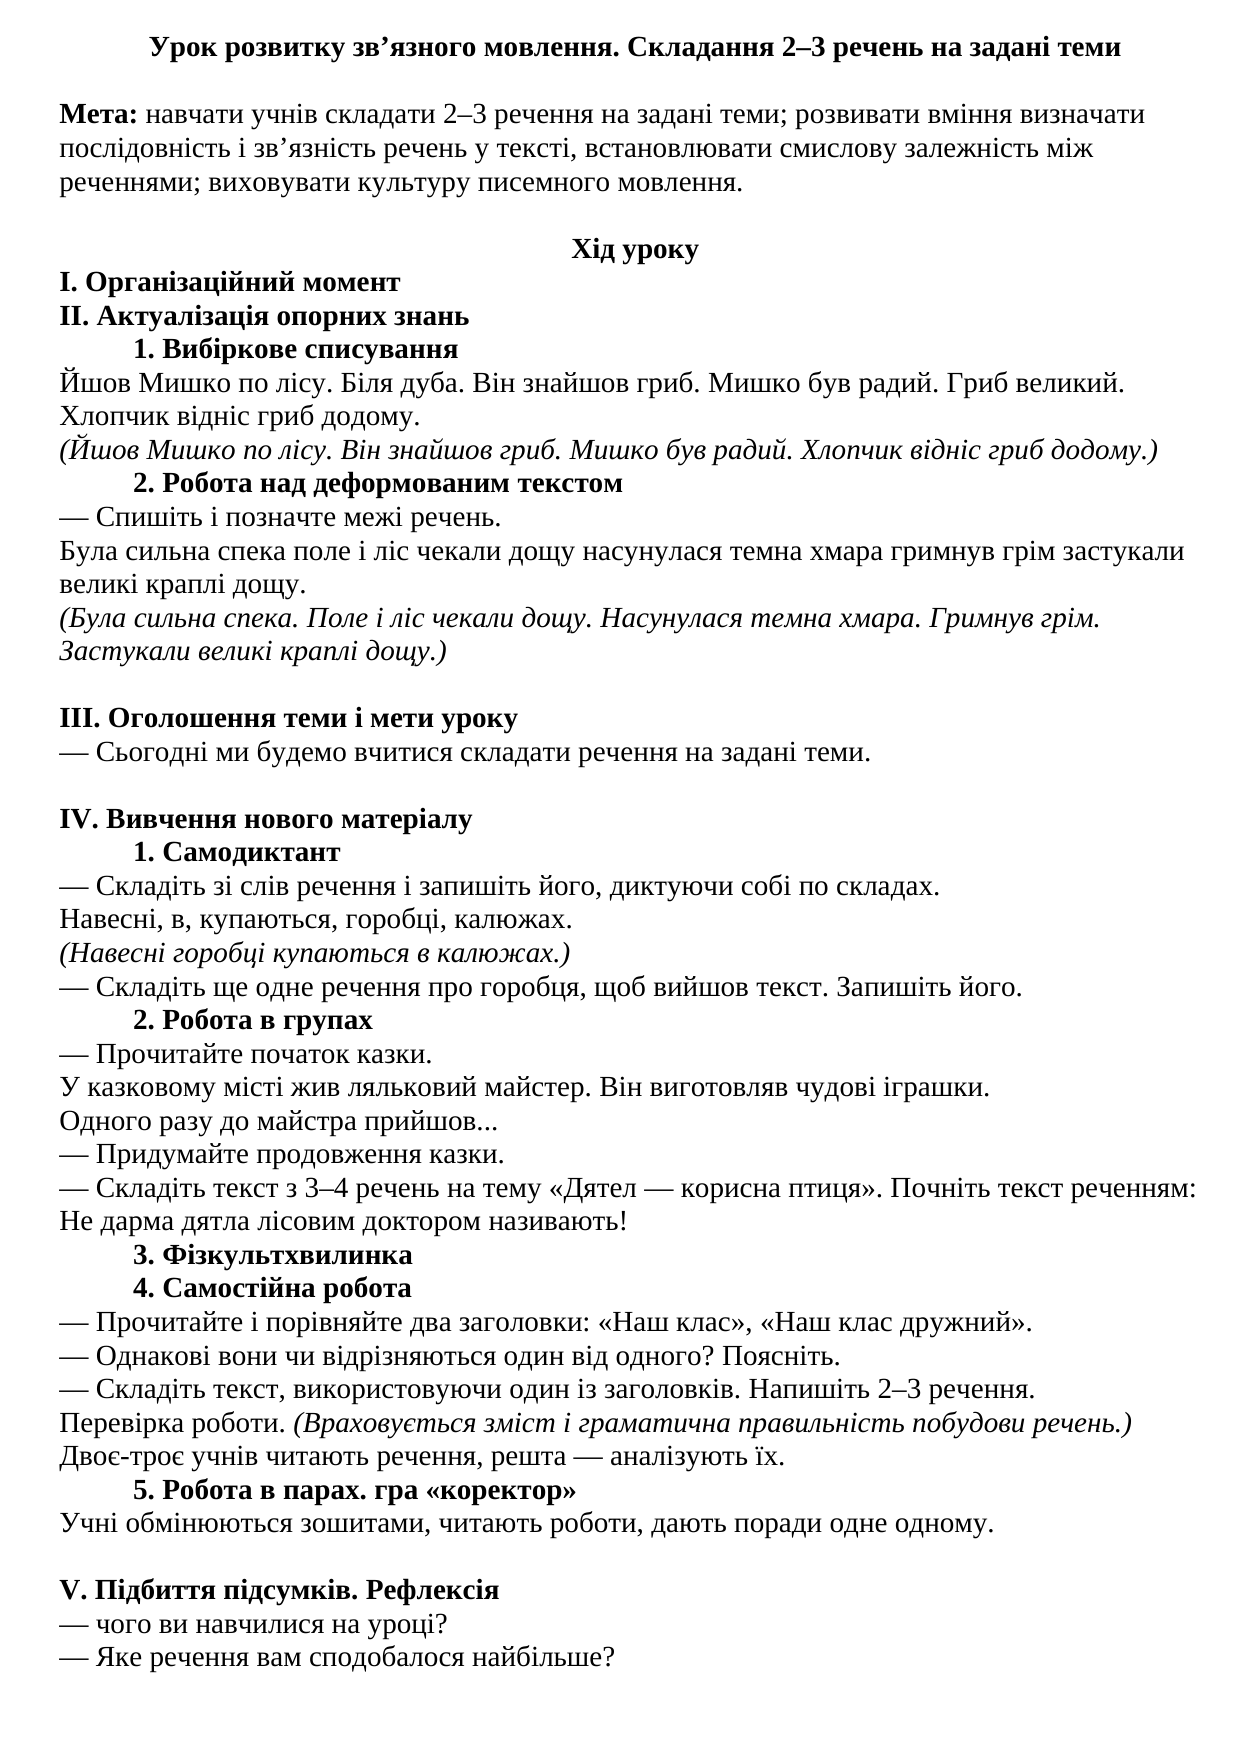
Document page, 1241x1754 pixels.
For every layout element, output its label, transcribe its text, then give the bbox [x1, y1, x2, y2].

text — Складіть зі слів речення і запишіть його, диктуючи собі по складах. [59, 868, 1211, 902]
text — Складіть текст, використовуючи один із заголовків. Напишіть 2–3 речення. [59, 1371, 1211, 1405]
text V. Підбиття підсумків. Рефлексія [59, 1572, 1211, 1606]
text — Прочитайте початок казки. [59, 1036, 1211, 1069]
text II. Актуалізація опорних знань [59, 298, 1211, 331]
text (Була сильна спека. Поле і ліс чекали дощу. Насунулася темна хмара. Гримнув грім. Застукали великі краплі дощу.) [59, 600, 1211, 667]
text — Сьогодні ми будемо вчитися складати речення на задані теми. [59, 734, 1211, 767]
text 5. Робота в парах. гра «коректор» [59, 1472, 1211, 1505]
text 2. Робота над деформованим текстом [59, 466, 1211, 499]
text Одного разу до майстра прийшов... [59, 1103, 1211, 1136]
text — Однакові вони чи відрізняються один від одного? Поясніть. [59, 1338, 1211, 1371]
text — чого ви навчилися на уроці? [59, 1606, 1211, 1639]
text III. Оголошення теми і мети уроку [59, 700, 1211, 734]
text — Прочитайте і порівняйте два заголовки: «Наш клас», «Наш клас дружний». [59, 1304, 1211, 1338]
text Мета: навчати учнів складати 2–3 речення на задані теми; розвивати вміння визначати послідовність і зв’язність речень у тексті, встановлювати смислову залежність між реченнями; виховувати культуру писемного мовлення. [59, 97, 1211, 197]
text — Складіть текст з 3–4 речень на тему «Дятел — корисна птиця». Почніть текст реченням: Не дарма дятла лісовим доктором називають! [59, 1170, 1211, 1237]
text 2. Робота в групах [59, 1002, 1211, 1036]
text — Спишіть і позначте межі речень. [59, 499, 1211, 533]
text 1. Самодиктант [59, 834, 1211, 868]
text Навесні, в, купаються, горобці, калюжах. [59, 902, 1211, 935]
text 1. Вибіркове списування [59, 331, 1211, 365]
text — Складіть ще одне речення про горобця, щоб вийшов текст. Запишіть його. [59, 969, 1211, 1002]
text 3. Фізкультхвилинка [133, 1237, 1211, 1271]
text Була сильна спека поле і ліс чекали дощу насунулася темна хмара гримнув грім застукали великі краплі дощу. [59, 533, 1211, 600]
text У казковому місті жив ляльковий майстер. Він виготовляв чудові іграшки. [59, 1069, 1211, 1103]
text 4. Самостійна робота [133, 1271, 1211, 1304]
text IV. Вивчення нового матеріалу [59, 801, 1211, 834]
text Йшов Мишко по лісу. Біля дуба. Він знайшов гриб. Мишко був радий. Гриб великий. Хлопчик відніс гриб додому. [59, 365, 1211, 432]
text I. Організаційний момент [59, 264, 1211, 298]
text Двоє-троє учнів читають речення, решта — аналізують їх. [59, 1438, 1211, 1472]
text Учні обмінюються зошитами, читають роботи, дають поради одне одному. [59, 1505, 1211, 1539]
text Перевірка роботи. (Враховується зміст і граматична правильність побудови речень.) [59, 1405, 1211, 1438]
text (Йшов Мишко по лісу. Він знайшов гриб. Мишко був радий. Хлопчик відніс гриб додому.) [59, 432, 1211, 466]
text — Придумайте продовження казки. [59, 1136, 1211, 1170]
text (Навесні горобці купаються в калюжах.) [59, 935, 1211, 969]
text — Яке речення вам сподобалося найбільше? [59, 1639, 1211, 1673]
text Урок розвитку зв’язного мовлення. Складання 2–3 речень на задані теми [59, 29, 1211, 63]
text Хід уроку [59, 231, 1211, 264]
